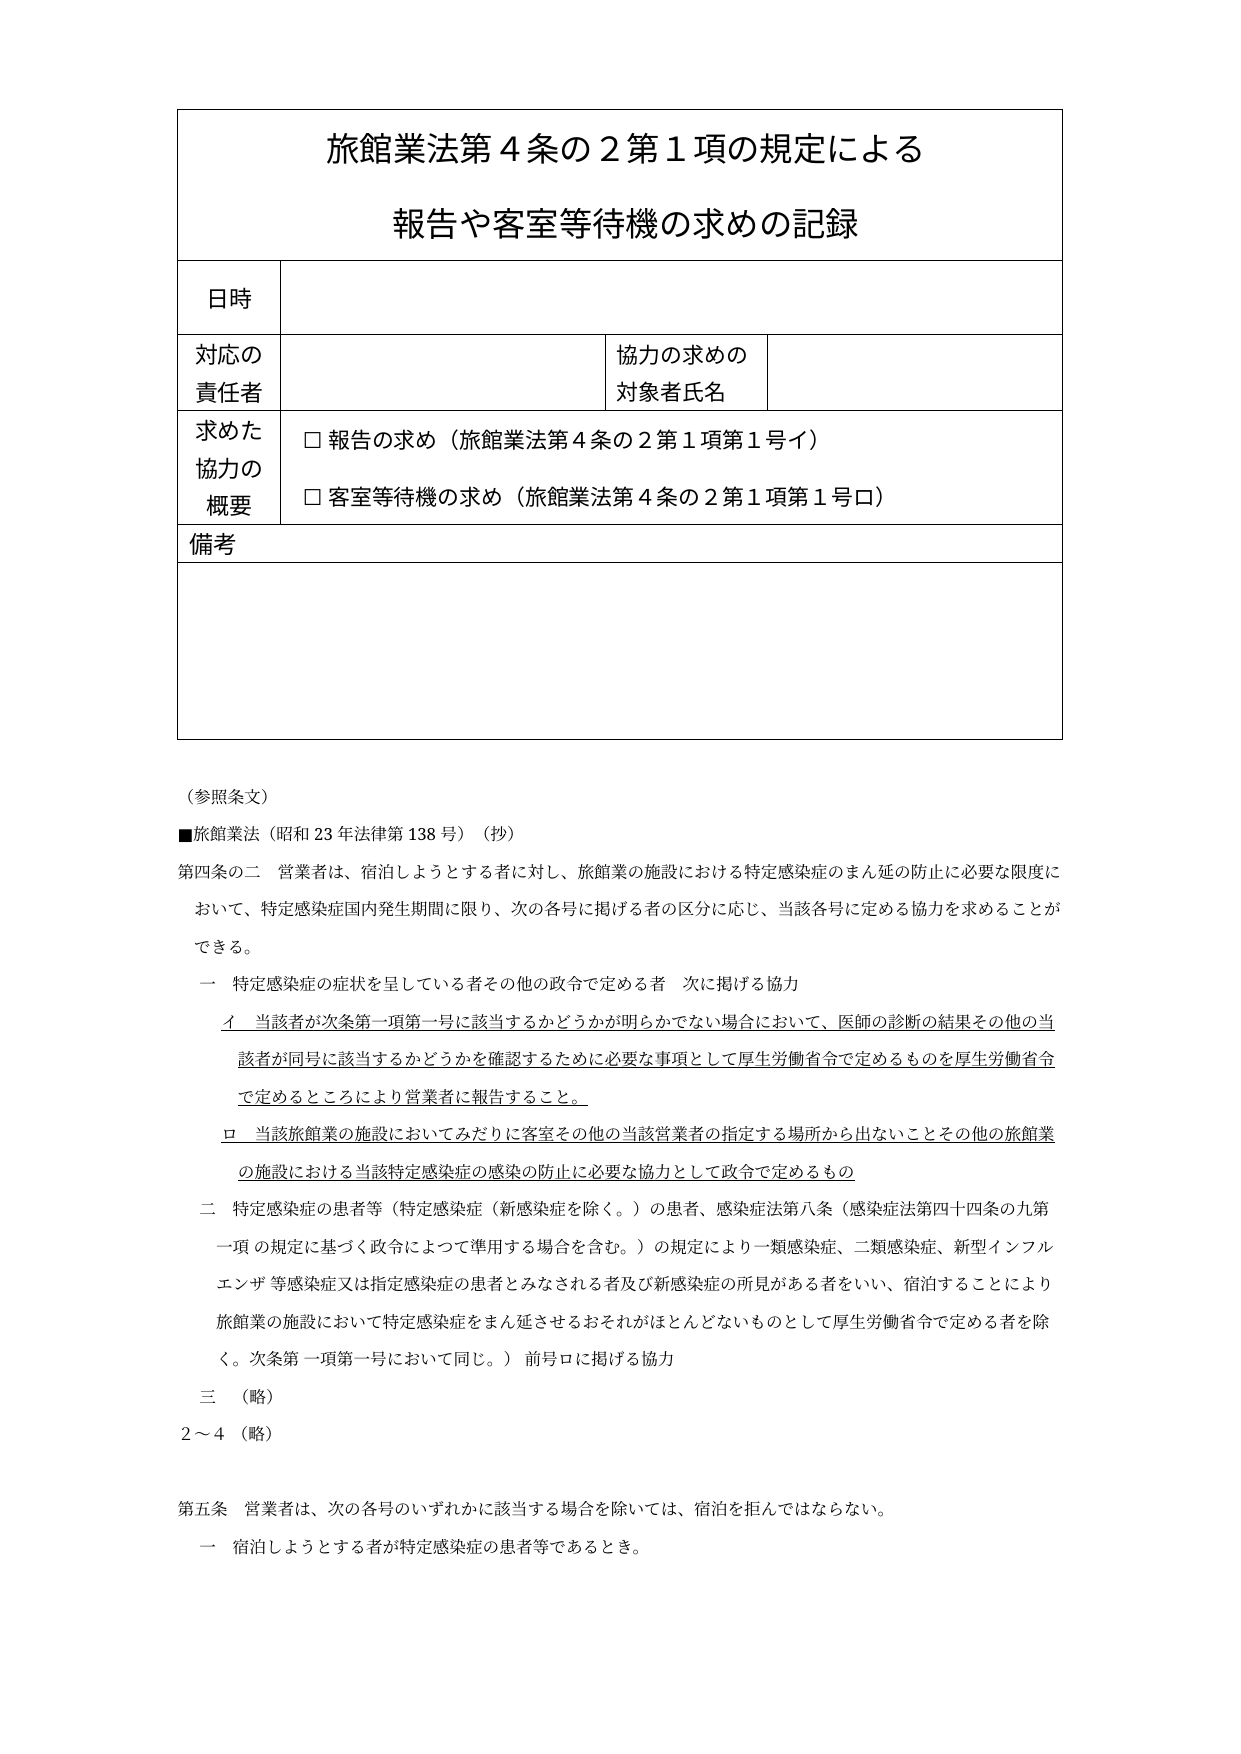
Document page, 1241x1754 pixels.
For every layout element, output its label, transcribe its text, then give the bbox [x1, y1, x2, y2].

table_cell 対応の 責任者 [178, 335, 280, 410]
text 二 特定感染症の患者等（特定感染症（新感染症を除く。）の患者、感染症法第八条（感染症法第四十四条の九第一項 の規定に基づく政令によつて準用する場合を含む。）の規定により一類感染症、二類感染症、新型インフルエンザ 等感染症又は指定感染症の患者とみなされる者及び新感染症の所見がある者をいい、宿泊することにより旅館業の施設において特定感染症をまん延させるおそれがほとんどないものとして厚生労働省令で定める者を除く。次条第 一項第一号において同じ。） 前号ロに掲げる協力 [199, 1190, 1063, 1377]
text 第五条 営業者は、次の各号のいずれかに該当する場合を除いては、宿泊を拒んではならない。 [177, 1490, 1063, 1527]
table_header 旅館業法第４条の２第１項の規定による 報告や客室等待機の求めの記録 [178, 110, 1062, 260]
text 一 宿泊しようとする者が特定感染症の患者等であるとき。 [199, 1527, 1063, 1565]
text 一 特定感染症の症状を呈している者その他の政令で定める者 次に掲げる協力 [199, 965, 1063, 1002]
text 第四条の二 営業者は、宿泊しようとする者に対し、旅館業の施設における特定感染症のまん延の防止に必要な限度に おいて、特定感染症国内発生期間に限り、次の各号に掲げる者の区分に応じ、当該各号に定める協力を求めることが できる。 [177, 852, 1063, 965]
text ■旅館業法（昭和 23 年法律第 138 号）（抄） [177, 815, 1063, 852]
table_cell 協力の求めの 対象者氏名 [606, 335, 767, 410]
table_cell [281, 261, 1062, 334]
table_cell 求めた 協力の概要 [178, 411, 280, 523]
table_cell 日時 [178, 261, 280, 334]
text （参照条文） [177, 777, 1063, 815]
table_cell [768, 335, 1062, 410]
table_cell 備考 [178, 525, 1062, 562]
text ロ 当該旅館業の施設においてみだりに客室その他の当該営業者の指定する場所から出ないことその他の旅館業の施設における当該特定感染症の感染の防止に必要な協力として政令で定めるもの [221, 1115, 1063, 1190]
table_cell ☐ 報告の求め（旅館業法第４条の２第１項第１号イ） ☐ 客室等待機の求め（旅館業法第４条の２第１項第１号ロ） [281, 411, 1062, 523]
table_cell [281, 335, 605, 410]
text イ 当該者が次条第一項第一号に該当するかどうかが明らかでない場合において、医師の診断の結果その他の当該者が同号に該当するかどうかを確認するために必要な事項として厚生労働省令で定めるものを厚生労働省令で定めるところにより営業者に報告すること。 [221, 1002, 1063, 1115]
table_cell [178, 563, 1062, 739]
text ２～４ （略） [177, 1415, 1063, 1452]
text 三 （略） [199, 1377, 1063, 1415]
